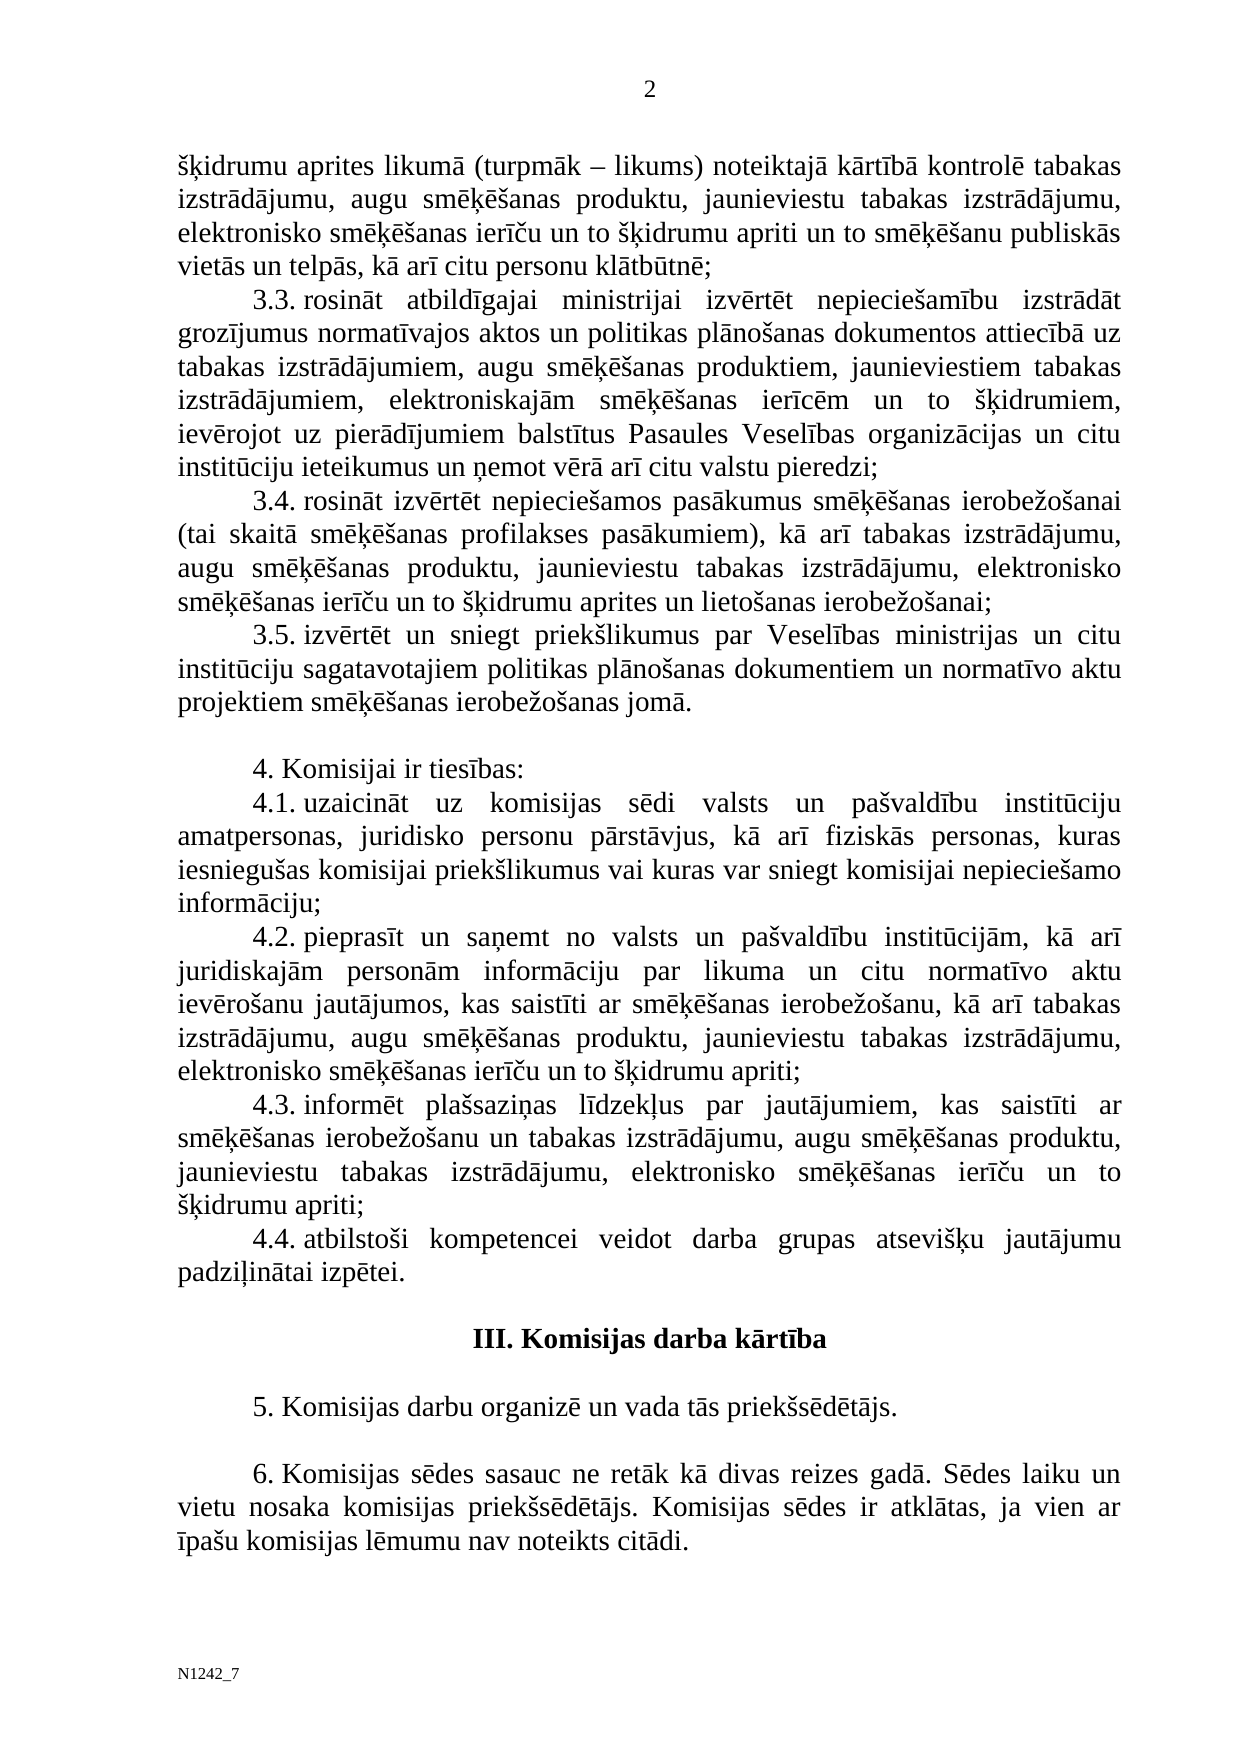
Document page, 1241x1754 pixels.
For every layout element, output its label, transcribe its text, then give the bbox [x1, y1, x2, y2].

text 3.3. rosināt atbildīgajai ministrijai izvērtēt nepieciešamību izstrādāt grozījumus normatīvajos aktos un politikas plānošanas dokumentos attiecībā uz tabakas izstrādājumiem, augu smēķēšanas produktiem, jaunieviestiem tabakas izstrādājumiem, elektroniskajām smēķēšanas ierīcēm un to šķidrumiem, ievērojot uz pierādījumiem balstītus Pasaules Veselības organizācijas un citu institūciju ieteikumus un ņemot vērā arī citu valstu pieredzi; [177, 282, 1122, 483]
text 4.2. pieprasīt un saņemt no valsts un pašvaldību institūcijām, kā arī juridiskajām personām informāciju par likuma un citu normatīvo aktu ievērošanu jautājumos, kas saistīti ar smēķēšanas ierobežošanu, kā arī tabakas izstrādājumu, augu smēķēšanas produktu, jaunieviestu tabakas izstrādājumu, elektronisko smēķēšanas ierīču un to šķidrumu apriti; [177, 919, 1122, 1087]
text 4.3. informēt plašsaziņas līdzekļus par jautājumiem, kas saistīti ar smēķēšanas ierobežošanu un tabakas izstrādājumu, augu smēķēšanas produktu, jaunieviestu tabakas izstrādājumu, elektronisko smēķēšanas ierīču un to šķidrumu apriti; [177, 1087, 1122, 1221]
text 5. Komisijas darbu organizē un vada tās priekšsēdētājs. [177, 1389, 1122, 1422]
text 4.1. uzaicināt uz komisijas sēdi valsts un pašvaldību institūciju amatpersonas, juridisko personu pārstāvjus, kā arī fiziskās personas, kuras iesniegušas komisijai priekšlikumus vai kuras var sniegt komisijai nepieciešamo informāciju; [177, 785, 1122, 919]
text III. Komisijas darba kārtība [177, 1322, 1122, 1355]
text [177, 148, 1122, 282]
text 4.4. atbilstoši kompetencei veidot darba grupas atsevišķu jautājumu padziļinātai izpētei. [177, 1221, 1122, 1288]
text 3.5. izvērtēt un sniegt priekšlikumus par Veselības ministrijas un citu institūciju sagatavotajiem politikas plānošanas dokumentiem un normatīvo aktu projektiem smēķēšanas ierobežošanas jomā. [177, 617, 1122, 718]
text 4. Komisijai ir tiesības: [177, 751, 1122, 785]
text 6. Komisijas sēdes sasauc ne retāk kā divas reizes gadā. Sēdes laiku un vietu nosaka komisijas priekšsēdētājs. Komisijas sēdes ir atklātas, ja vien ar īpašu komisijas lēmumu nav noteikts citādi. [177, 1456, 1122, 1556]
text 3.4. rosināt izvērtēt nepieciešamos pasākumus smēķēšanas ierobežošanai (tai skaitā smēķēšanas profilakses pasākumiem), kā arī tabakas izstrādājumu, augu smēķēšanas produktu, jaunieviestu tabakas izstrādājumu, elektronisko smēķēšanas ierīču un to šķidrumu aprites un lietošanas ierobežošanai; [177, 483, 1122, 617]
